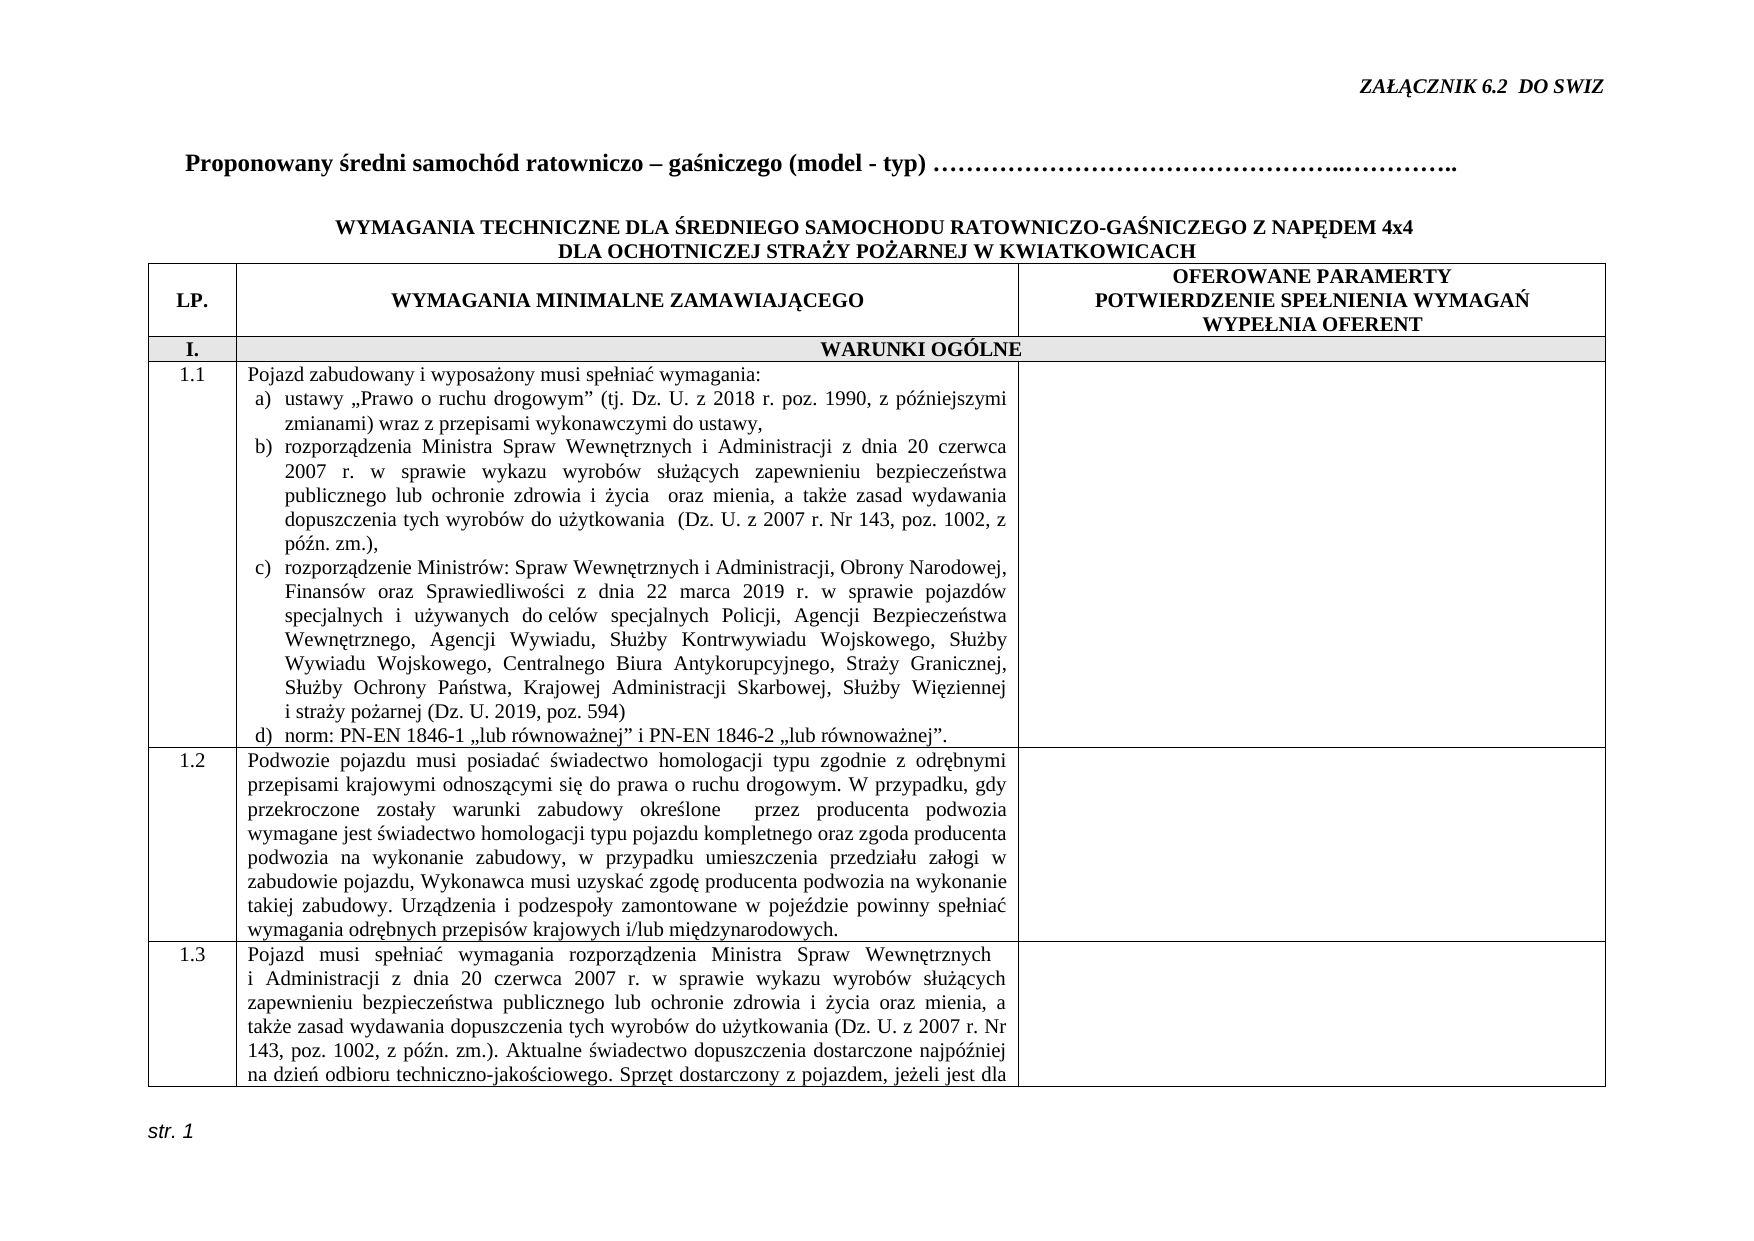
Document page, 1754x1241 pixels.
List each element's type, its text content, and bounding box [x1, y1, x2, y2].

table_cell [1019, 362, 1605, 747]
table_cell [1019, 748, 1605, 941]
table_cell 1.1 [149, 362, 236, 747]
table_cell 1.2 [149, 748, 236, 941]
table_cell Pojazd zabudowany i wyposażony musi spełniać wymagania: ustawy „Prawo o ruchu drogowym” (tj. Dz. U. z 2018 r. poz. 1990, z późniejszymi zmianami) wraz z przepisami wykonawczymi do ustawy, rozporządzenia Ministra Spraw Wewnętrznych i Administracji z dnia 20 czerwca 2007 r. w sprawie wykazu wyrobów służących zapewnieniu bezpieczeństwa publicznego lub ochronie zdrowia i życia oraz mienia, a także zasad wydawania dopuszczenia tych wyrobów do użytkowania (Dz. U. z 2007 r. Nr 143, poz. 1002, z późn. zm.), rozporządzenie Ministrów: Spraw Wewnętrznych i Administracji, Obrony Narodowej, Finansów oraz Sprawiedliwości z dnia 22 marca 2019 r. w sprawie pojazdów specjalnych i używanych do celów specjalnych Policji, Agencji Bezpieczeństwa Wewnętrznego, Agencji Wywiadu, Służby Kontrwywiadu Wojskowego, Służby Wywiadu Wojskowego, Centralnego Biura Antykorupcyjnego, Straży Granicznej, Służby Ochrony Państwa, Krajowej Administracji Skarbowej, Służby Więziennej i straży pożarnej (Dz. U. 2019, poz. 594) norm: PN-EN 1846-1 „lub równoważnej” i PN-EN 1846-2 „lub równoważnej”. [237, 362, 1018, 747]
text Proponowany średni samochód ratowniczo – gaśniczego (model - typ) …………………………………………..………….. [185, 148, 1606, 176]
table_cell WARUNKI OGÓLNE [237, 337, 1605, 361]
table_cell I. [149, 337, 236, 361]
table_cell 1.3 [149, 942, 236, 1086]
table_header WYMAGANIA MINIMALNE ZAMAWIAJĄCEGO [237, 264, 1018, 336]
table_cell [1019, 942, 1605, 1086]
table_header LP. [149, 264, 236, 336]
text WYMAGANIA TECHNICZNE DLA ŚREDNIEGO SAMOCHODU RATOWNICZO-GAŚNICZEGO Z NAPĘDEM 4x4 DLA OCHOTNICZEJ STRAŻY POŻARNEJ W KWIATKOWICACH [148, 215, 1606, 263]
table_cell Podwozie pojazdu musi posiadać świadectwo homologacji typu zgodnie z odrębnymi przepisami krajowymi odnoszącymi się do prawa o ruchu drogowym. W przypadku, gdy przekroczone zostały warunki zabudowy określone przez producenta podwozia wymagane jest świadectwo homologacji typu pojazdu kompletnego oraz zgoda producenta podwozia na wykonanie zabudowy, w przypadku umieszczenia przedziału załogi w zabudowie pojazdu, Wykonawca musi uzyskać zgodę producenta podwozia na wykonanie takiej zabudowy. Urządzenia i podzespoły zamontowane w pojeździe powinny spełniać wymagania odrębnych przepisów krajowych i/lub międzynarodowych. [237, 748, 1018, 941]
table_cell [237, 942, 1018, 1086]
table_header OFEROWANE PARAMERTY POTWIERDZENIE SPEŁNIENIA WYMAGAŃ WYPEŁNIA OFERENT [1019, 264, 1605, 336]
